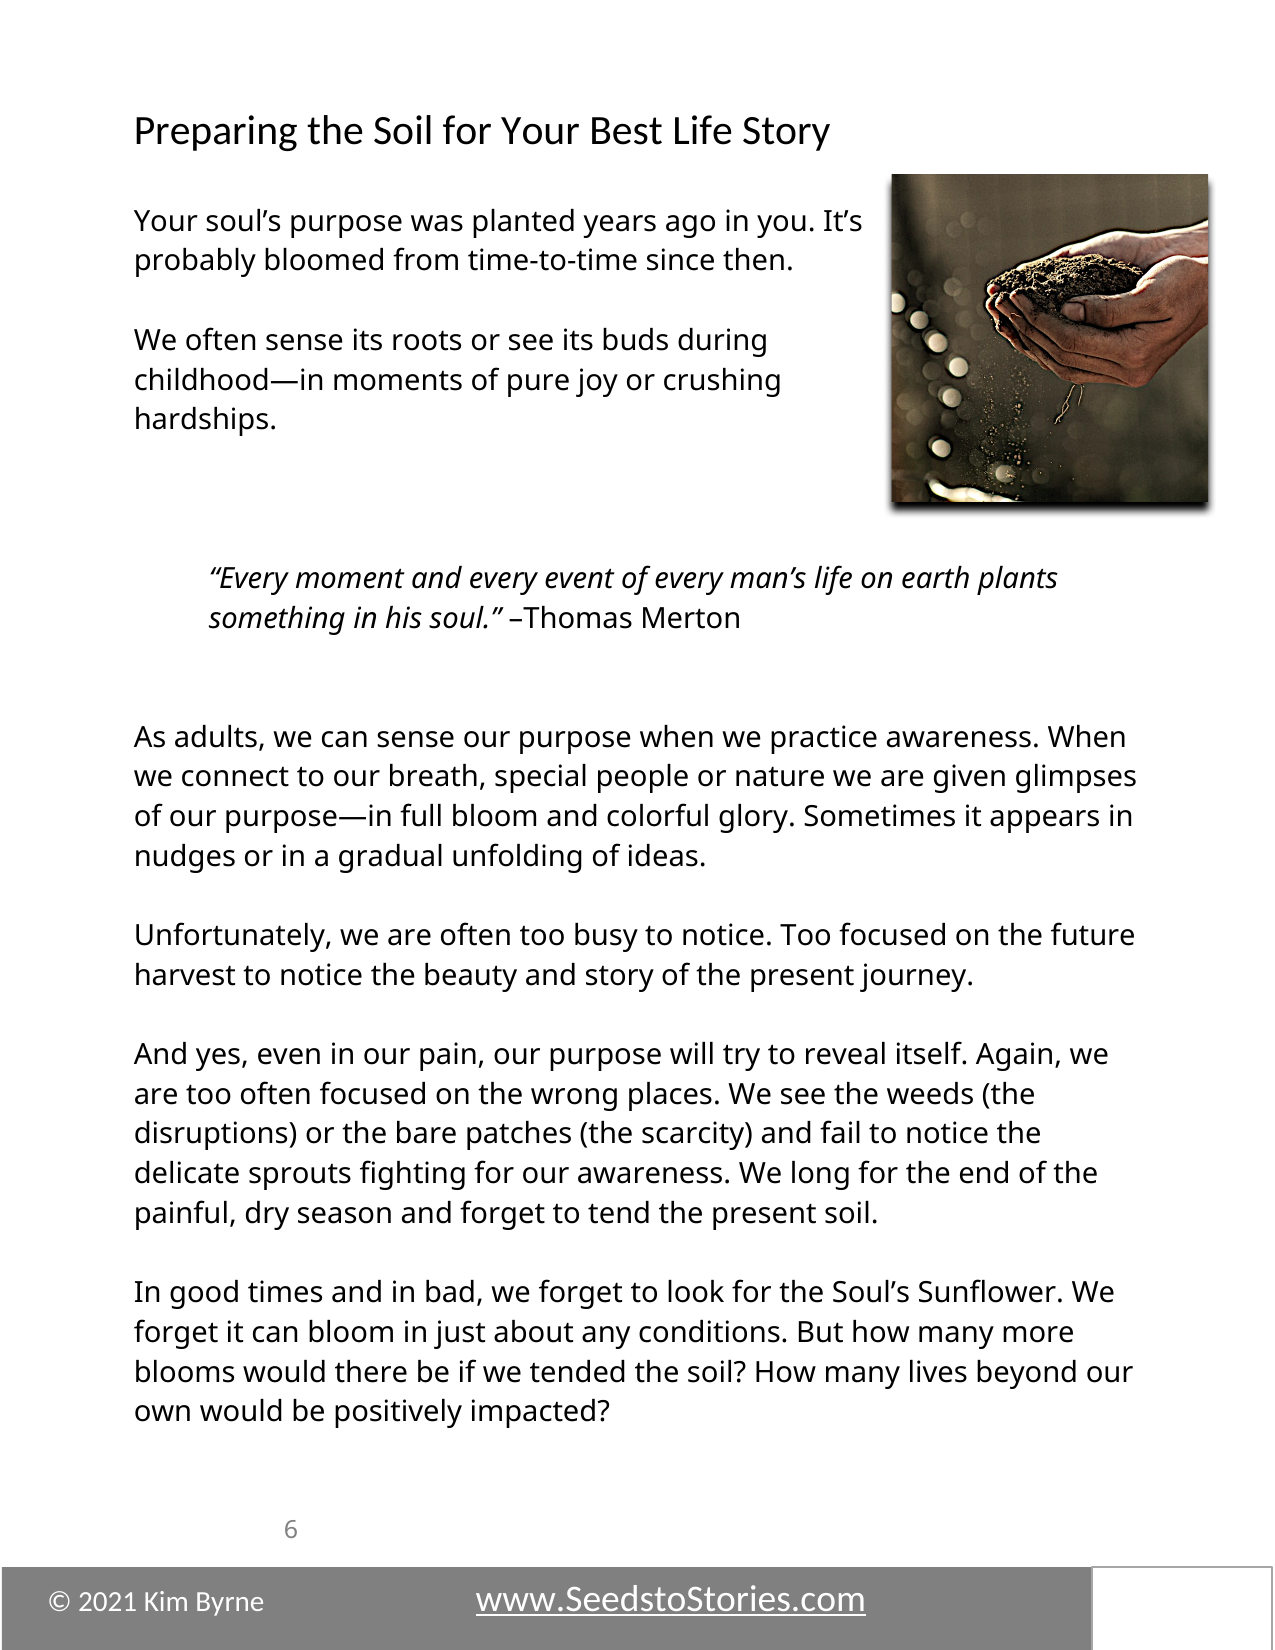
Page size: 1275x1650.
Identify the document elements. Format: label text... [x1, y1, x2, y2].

text As adults, we can sense our purpose when we practice awareness. When we connect to our breath, special people or nature we are given glimpses of our purpose—in full bloom and colorful glory. Sometimes it appears in nudges or in a gradual unfolding of ideas. [133, 716, 1152, 875]
text Preparing the Soil for Your Best Life Story [133, 104, 1152, 154]
picture [891, 174, 1209, 502]
text “Every moment and every event of every man’s life on earth plants something in his soul.” –Thomas Merton [208, 557, 1152, 637]
text And yes, even in our pain, our purpose will try to reveal itself. Again, we are too often focused on the wrong places. We see the weeds (the disruptions) or the bare patches (the scarcity) and fail to notice the delicate sprouts fighting for our awareness. We long for the end of the painful, dry season and forget to tend the present soil. [133, 1033, 1152, 1232]
text Unfortunately, we are often too busy to notice. Too focused on the future harvest to notice the beauty and story of the present journey. [133, 914, 1152, 994]
text In good times and in bad, we forget to look for the Soul’s Sunflower. We forget it can bloom in just about any conditions. But how many more blooms would there be if we tended the soil? How many lives beyond our own would be positively impacted? [133, 1272, 1152, 1430]
text Your soul’s purpose was planted years ago in you. It’s probably bloomed from time-to-time since then. [133, 200, 885, 279]
text We often sense its roots or see its buds during childhood—in moments of pure joy or crushing hardships. [133, 319, 885, 438]
